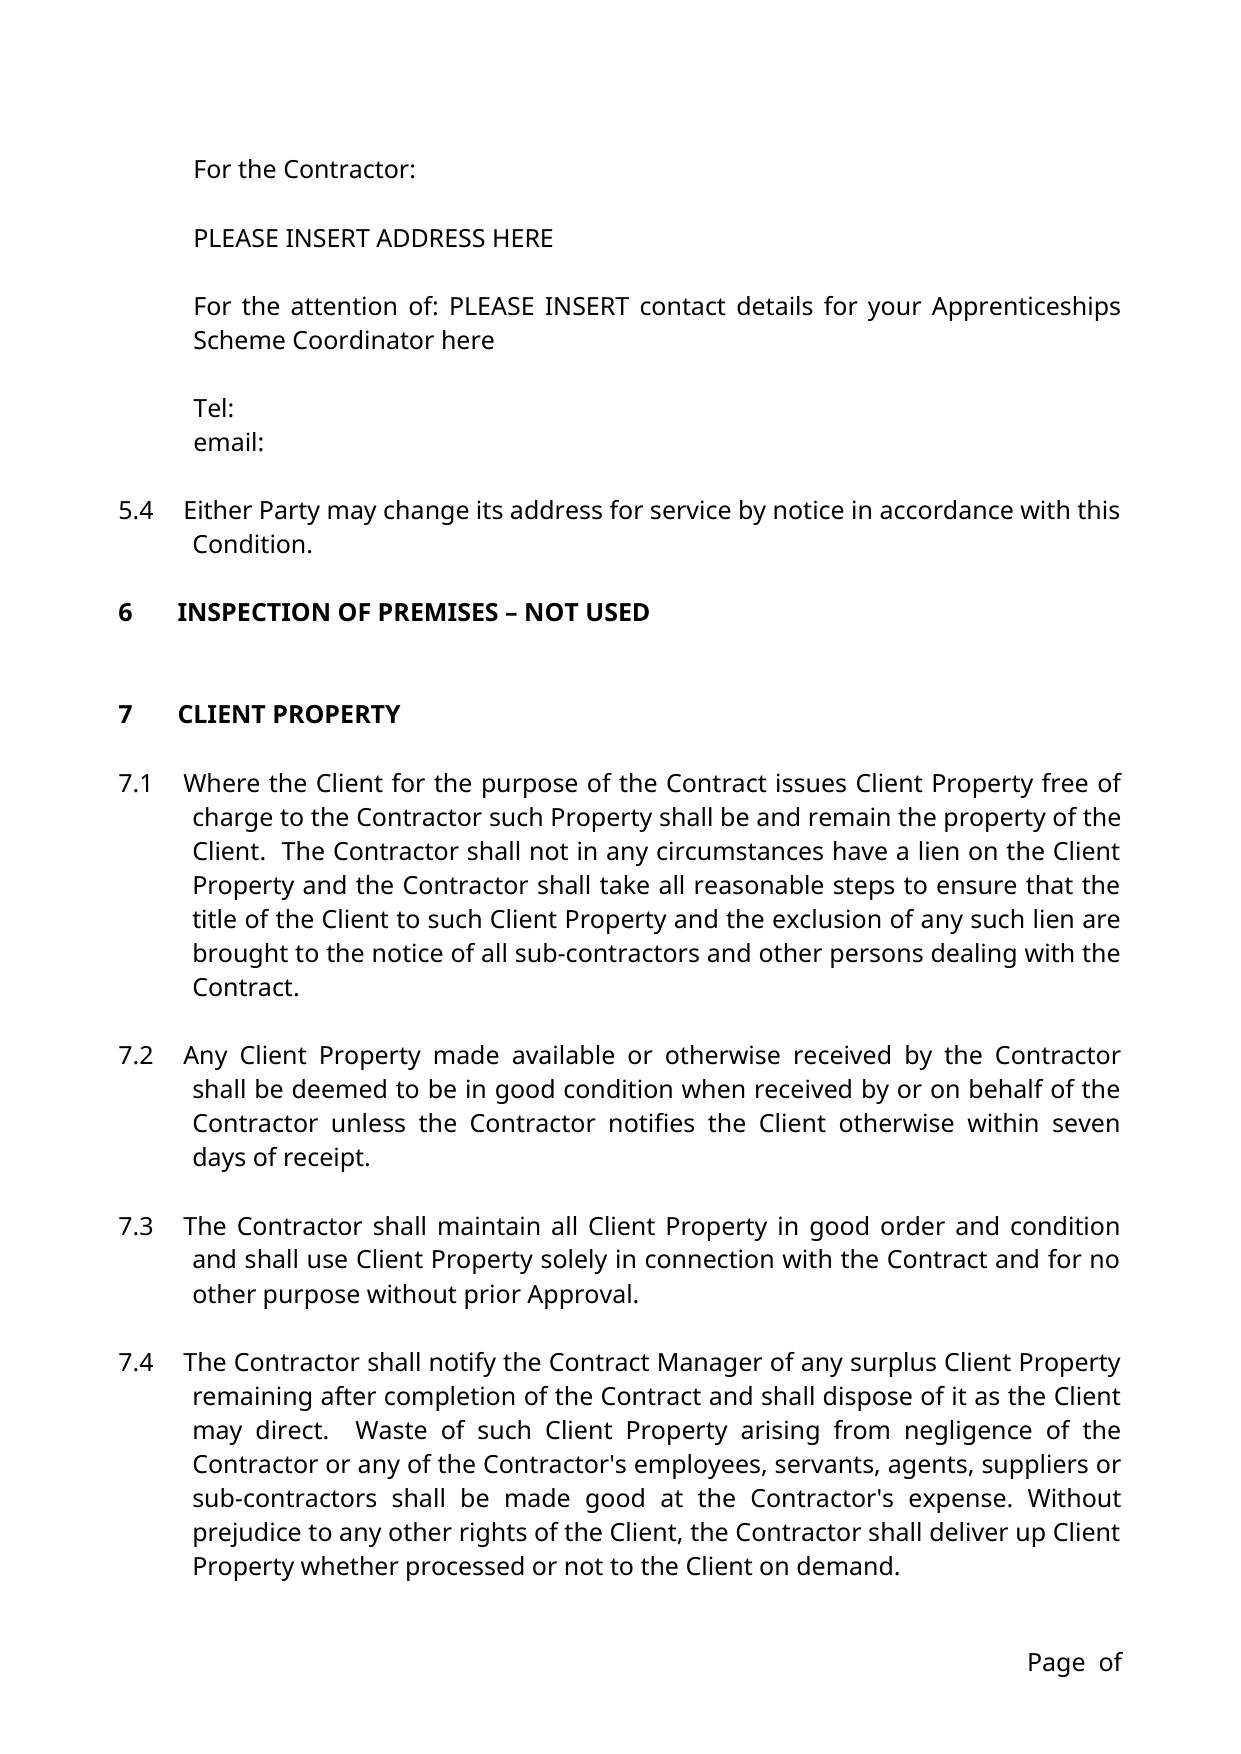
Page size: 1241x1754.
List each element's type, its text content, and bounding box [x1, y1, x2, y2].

subtitle The Contractor shall maintain all Client Property in good order and condition and shall use Client Property solely in connection with the Contract and for no other purpose without prior Approval. [118, 1208, 1122, 1310]
text PLEASE INSERT ADDRESS HERE [193, 220, 1122, 254]
text email: [193, 425, 1122, 459]
subtitle Where the Client for the purpose of the Contract issues Client Property free of charge to the Contractor such Property shall be and remain the property of the Client. The Contractor shall not in any circumstances have a lien on the Client Property and the Contractor shall take all reasonable steps to ensure that the title of the Client to such Client Property and the exclusion of any such lien are brought to the notice of all sub-contractors and other persons dealing with the Contract. [118, 765, 1122, 1004]
text For the Contractor: [193, 152, 1122, 186]
subtitle CLIENT PROPERTY [118, 697, 1122, 731]
subtitle The Contractor shall notify the Contract Manager of any surplus Client Property remaining after completion of the Contract and shall dispose of it as the Client may direct. Waste of such Client Property arising from negligence of the Contractor or any of the Contractor's employees, servants, agents, suppliers or sub-contractors shall be made good at the Contractor's expense. Without prejudice to any other rights of the Client, the Contractor shall deliver up Client Property whether processed or not to the Client on demand. [118, 1344, 1122, 1583]
subtitle Any Client Property made available or otherwise received by the Contractor shall be deemed to be in good condition when received by or on behalf of the Contractor unless the Contractor notifies the Client otherwise within seven days of receipt. [118, 1038, 1122, 1174]
subtitle INSPECTION OF PREMISES – NOT USED [118, 595, 1122, 629]
text For the attention of: PLEASE INSERT contact details for your Apprenticeships Scheme Coordinator here [193, 288, 1122, 357]
text Tel: [193, 391, 1122, 425]
subtitle Either Party may change its address for service by notice in accordance with this Condition. [118, 493, 1122, 561]
